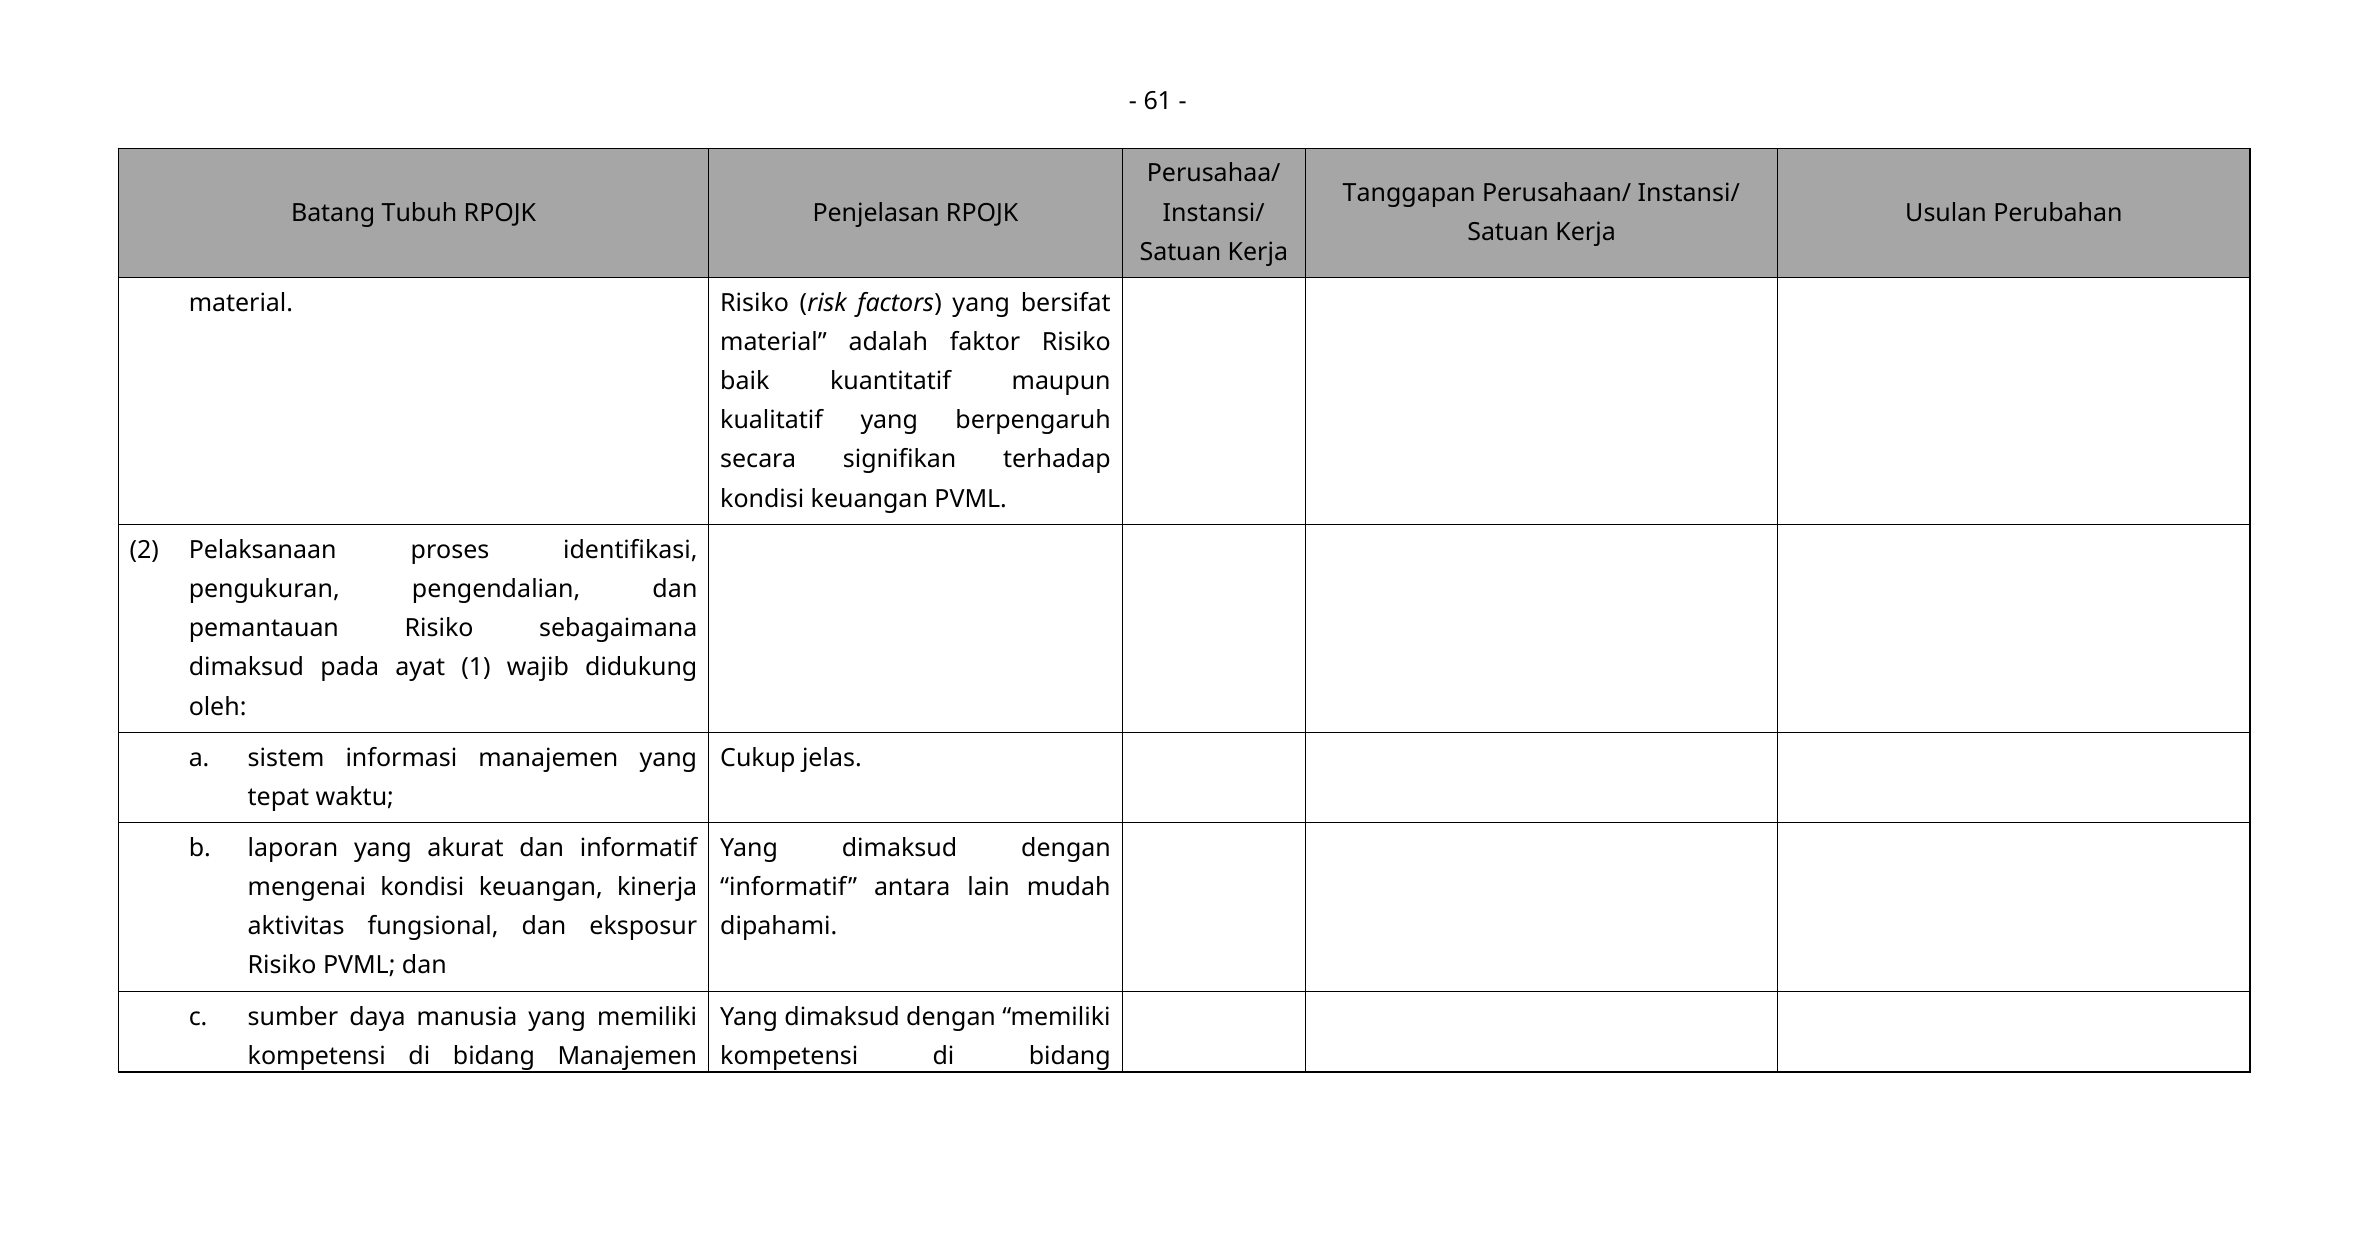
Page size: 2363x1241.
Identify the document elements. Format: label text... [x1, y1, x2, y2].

table_cell [1778, 525, 2249, 732]
table_cell sistem informasi manajemen yang tepat waktu; [119, 733, 708, 822]
table_cell [1123, 733, 1305, 822]
table_cell Cukup jelas. [709, 733, 1122, 822]
table_cell [1306, 525, 1777, 732]
table_header Batang Tubuh RPOJK [119, 149, 708, 277]
table_cell [1306, 823, 1777, 991]
table_cell [1123, 992, 1305, 1071]
table_cell [1778, 992, 2249, 1071]
table_cell [1778, 278, 2249, 524]
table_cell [119, 278, 708, 524]
table_cell [1306, 733, 1777, 822]
table_cell [709, 525, 1122, 732]
table_cell [1778, 823, 2249, 991]
table_header Usulan Perubahan [1778, 149, 2249, 277]
table_cell [1306, 992, 1777, 1071]
table_cell [1306, 278, 1777, 524]
table_header Perusahaa/ Instansi/ Satuan Kerja [1123, 149, 1305, 277]
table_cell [709, 992, 1122, 1071]
table_cell [1123, 278, 1305, 524]
table_cell [1778, 733, 2249, 822]
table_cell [709, 278, 1122, 524]
table_cell [1123, 823, 1305, 991]
table_cell Pelaksanaan proses identifikasi, pengukuran, pengendalian, dan pemantauan Risiko sebagaimana dimaksud pada ayat (1) wajib didukung oleh: [119, 525, 708, 732]
table_header Penjelasan RPOJK [709, 149, 1122, 277]
table_header Tanggapan Perusahaan/ Instansi/ Satuan Kerja [1306, 149, 1777, 277]
table_cell Yang dimaksud dengan “informatif” antara lain mudah dipahami. [709, 823, 1122, 991]
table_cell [119, 992, 708, 1071]
table_cell [1123, 525, 1305, 732]
table_cell laporan yang akurat dan informatif mengenai kondisi keuangan, kinerja aktivitas fungsional, dan eksposur Risiko PVML; dan [119, 823, 708, 991]
